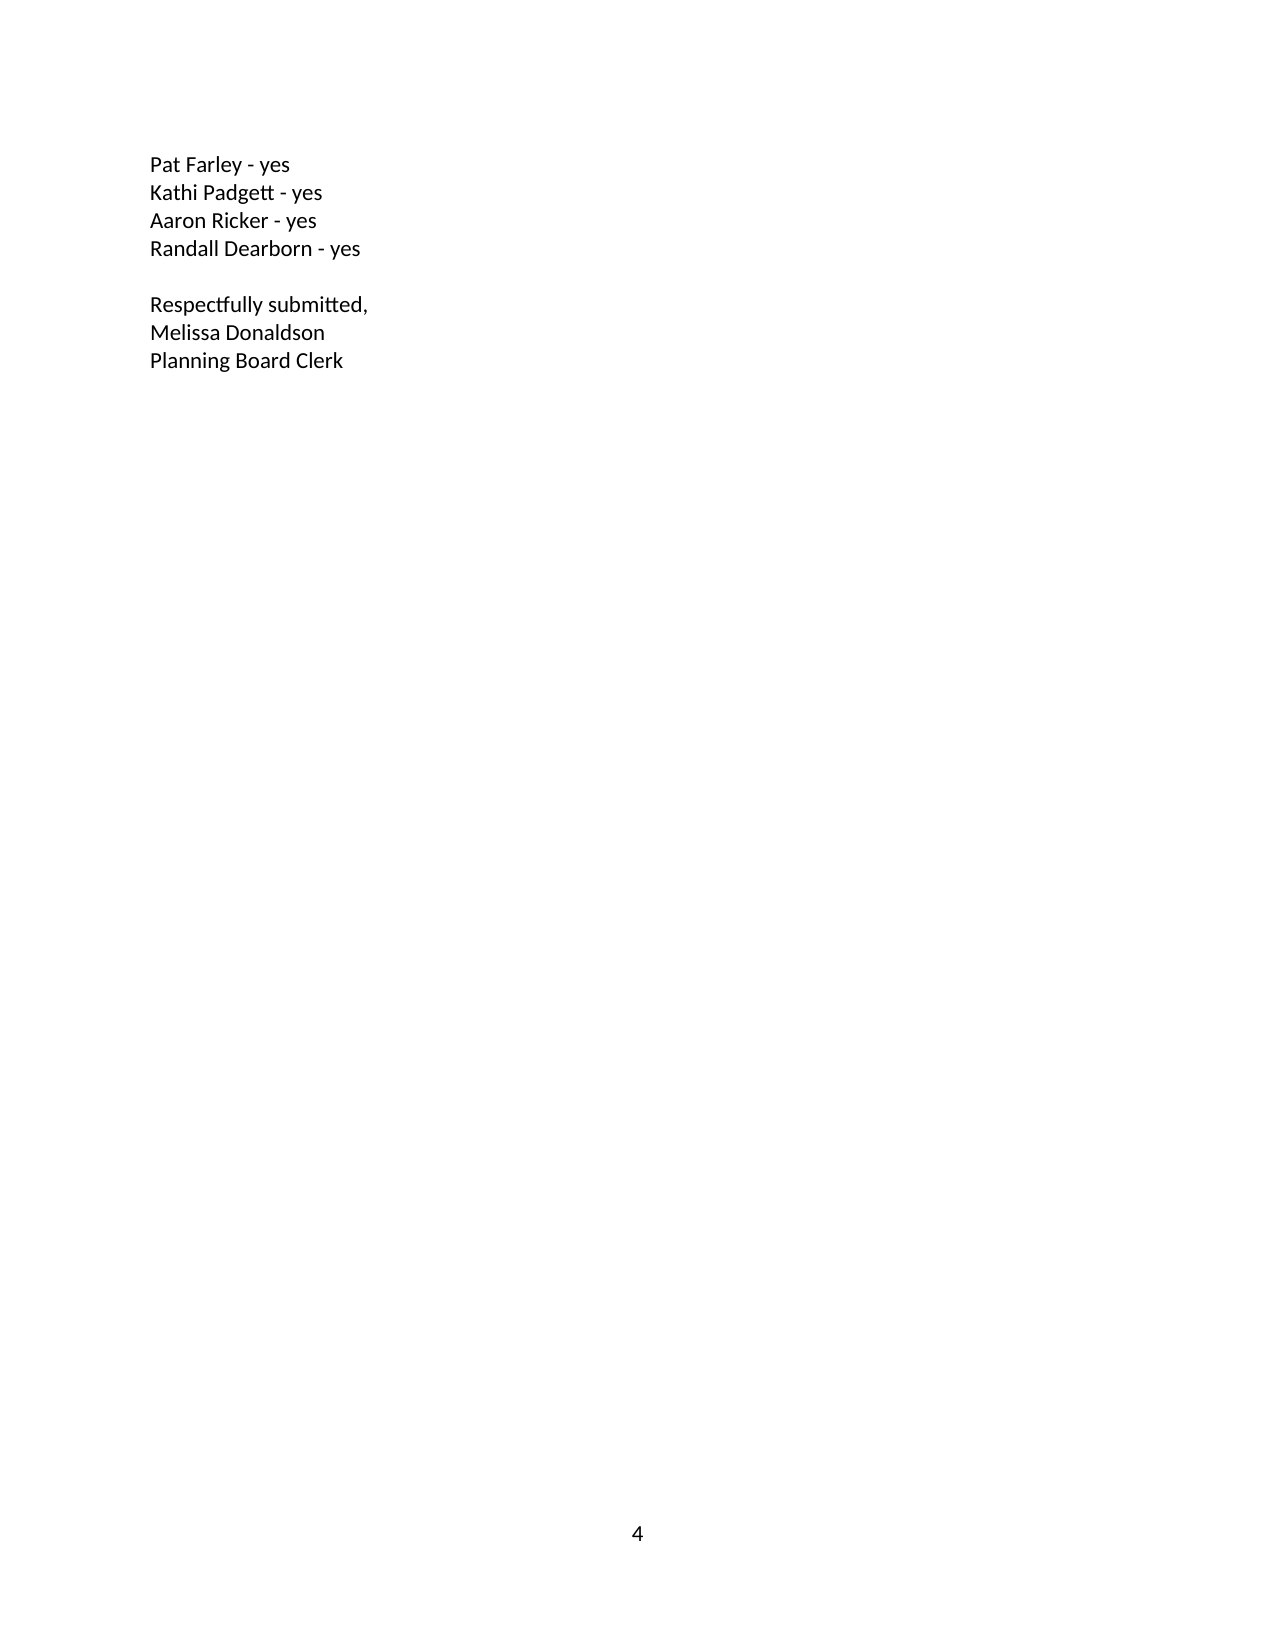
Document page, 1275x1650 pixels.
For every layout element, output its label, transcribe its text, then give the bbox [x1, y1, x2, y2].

text Melissa Donaldson [150, 318, 1125, 346]
text Planning Board Clerk [150, 346, 1125, 374]
text Kathi Padgett - yes [150, 178, 1125, 206]
text Respectfully submitted, [150, 290, 1125, 318]
text Pat Farley - yes [150, 150, 1125, 178]
text Aaron Ricker - yes [150, 206, 1125, 234]
text Randall Dearborn - yes [150, 234, 1125, 262]
